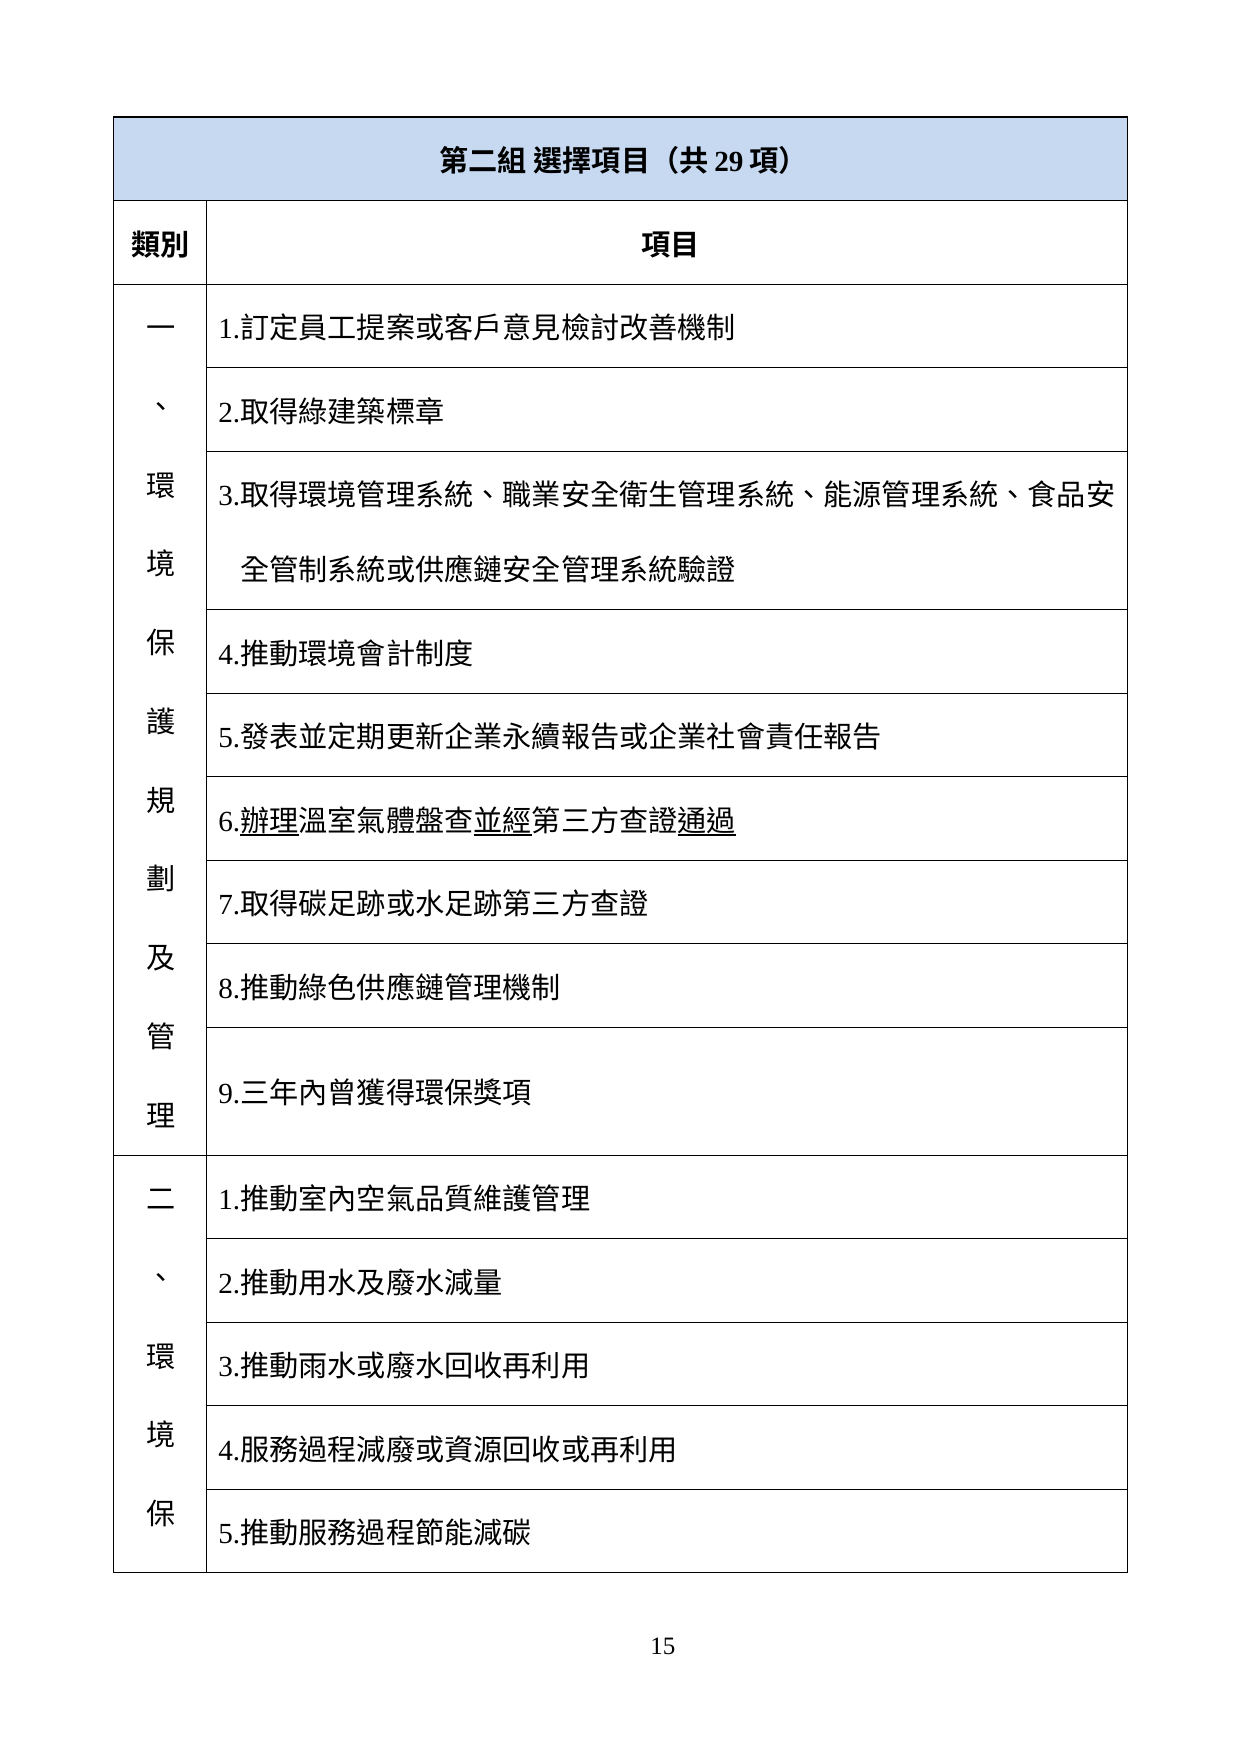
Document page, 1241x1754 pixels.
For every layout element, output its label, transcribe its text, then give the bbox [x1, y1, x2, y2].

table_cell 3.取得環境管理系統、職業安全衛生管理系統、能源管理系統、食品安全管制系統或供應鏈安全管理系統驗證 [207, 452, 1127, 609]
table_cell 5.發表並定期更新企業永續報告或企業社會責任報告 [207, 694, 1127, 776]
table_cell 7.取得碳足跡或水足跡第三方查證 [207, 861, 1127, 943]
table_cell 1.推動室內空氣品質維護管理 [207, 1156, 1127, 1238]
table_cell 項目 [207, 201, 1127, 283]
table_cell 1.訂定員工提案或客戶意見檢討改善機制 [207, 285, 1127, 367]
table_cell 一 、 環 境 保 護 規 劃 及 管 理 [114, 285, 206, 1154]
table_cell 2.取得綠建築標章 [207, 368, 1127, 451]
table_cell 二 、 環 境 保 護 工 作 推 行 [114, 1156, 206, 1572]
table_cell 6.辦理溫室氣體盤查並經第三方查證通過 [207, 777, 1127, 860]
table_cell 5.推動服務過程節能減碳 [207, 1490, 1127, 1572]
table_cell 9.三年內曾獲得環保獎項 [207, 1028, 1127, 1154]
table_cell 4.服務過程減廢或資源回收或再利用 [207, 1406, 1127, 1489]
table_cell 8.推動綠色供應鏈管理機制 [207, 944, 1127, 1027]
table_cell 類別 [114, 201, 206, 283]
table_cell 3.推動雨水或廢水回收再利用 [207, 1323, 1127, 1405]
table_cell 2.推動用水及廢水減量 [207, 1239, 1127, 1322]
table_header 第二組 選擇項目（共29項） [114, 118, 1127, 200]
table_cell 4.推動環境會計制度 [207, 610, 1127, 693]
